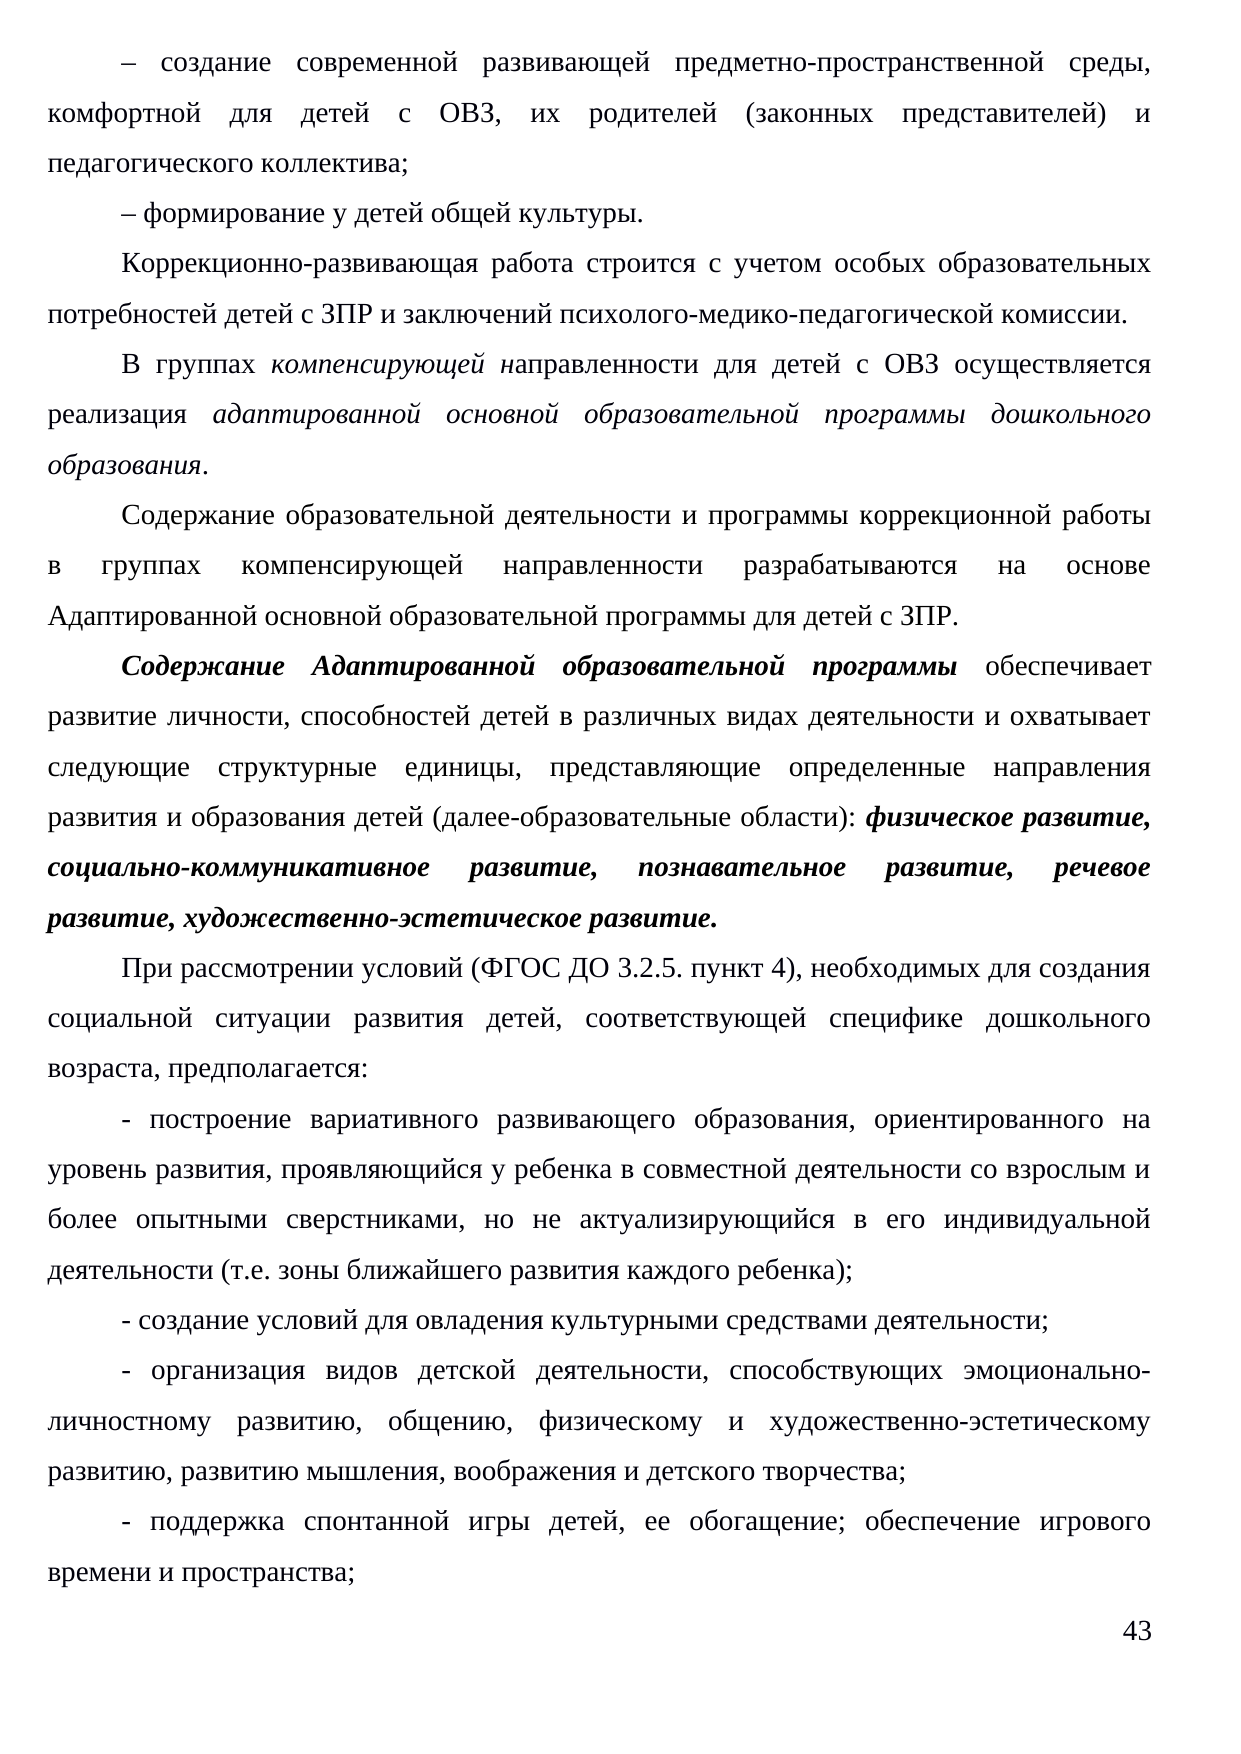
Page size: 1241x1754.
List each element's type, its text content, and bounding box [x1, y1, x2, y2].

text В группах компенсирующей направленности для детей с ОВЗ осуществляется реализация адаптированной основной образовательной программы дошкольного образования. [47, 346, 1152, 480]
text – формирование у детей общей культуры. [47, 195, 1152, 229]
text - организация видов детской деятельности, способствующих эмоционально-личностному развитию, общению, физическому и художественно-эстетическому развитию, развитию мышления, воображения и детского творчества; [47, 1352, 1152, 1487]
text – создание современной развивающей предметно-пространственной среды, комфортной для детей с ОВЗ, их родителей (законных представителей) и педагогического коллектива; [47, 44, 1152, 178]
text - поддержка спонтанной игры детей, ее обогащение; обеспечение игрового времени и пространства; [47, 1503, 1152, 1587]
text - построение вариативного развивающего образования, ориентированного на уровень развития, проявляющийся у ребенка в совместной деятельности со взрослым и более опытными сверстниками, но не актуализирующийся в его индивидуальной деятельности (т.е. зоны ближайшего развития каждого ребенка); [47, 1101, 1152, 1285]
text - создание условий для овладения культурными средствами деятельности; [47, 1302, 1152, 1336]
text При рассмотрении условий (ФГОС ДО 3.2.5. пункт 4), необходимых для создания социальной ситуации развития детей, соответствующей специфике дошкольного возраста, предполагается: [47, 950, 1152, 1084]
list Содержание Адаптированной образовательной программы обеспечивает развитие личности, способностей детей в различных видах деятельности и охватывает следующие структурные единицы, представляющие определенные направления развития и образования детей (далее-образовательные области): физическое развитие, социально-коммуникативное развитие, познавательное развитие, речевое развитие, художественно-эстетическое развитие. [47, 648, 1152, 933]
list Содержание образовательной деятельности и программы коррекционной работы в группах компенсирующей направленности разрабатываются на основе Адаптированной основной образовательной программы для детей с ЗПР. [47, 497, 1152, 631]
text Коррекционно-развивающая работа строится с учетом особых образовательных потребностей детей с ЗПР и заключений психолого-медико-педагогической комиссии. [47, 246, 1152, 329]
